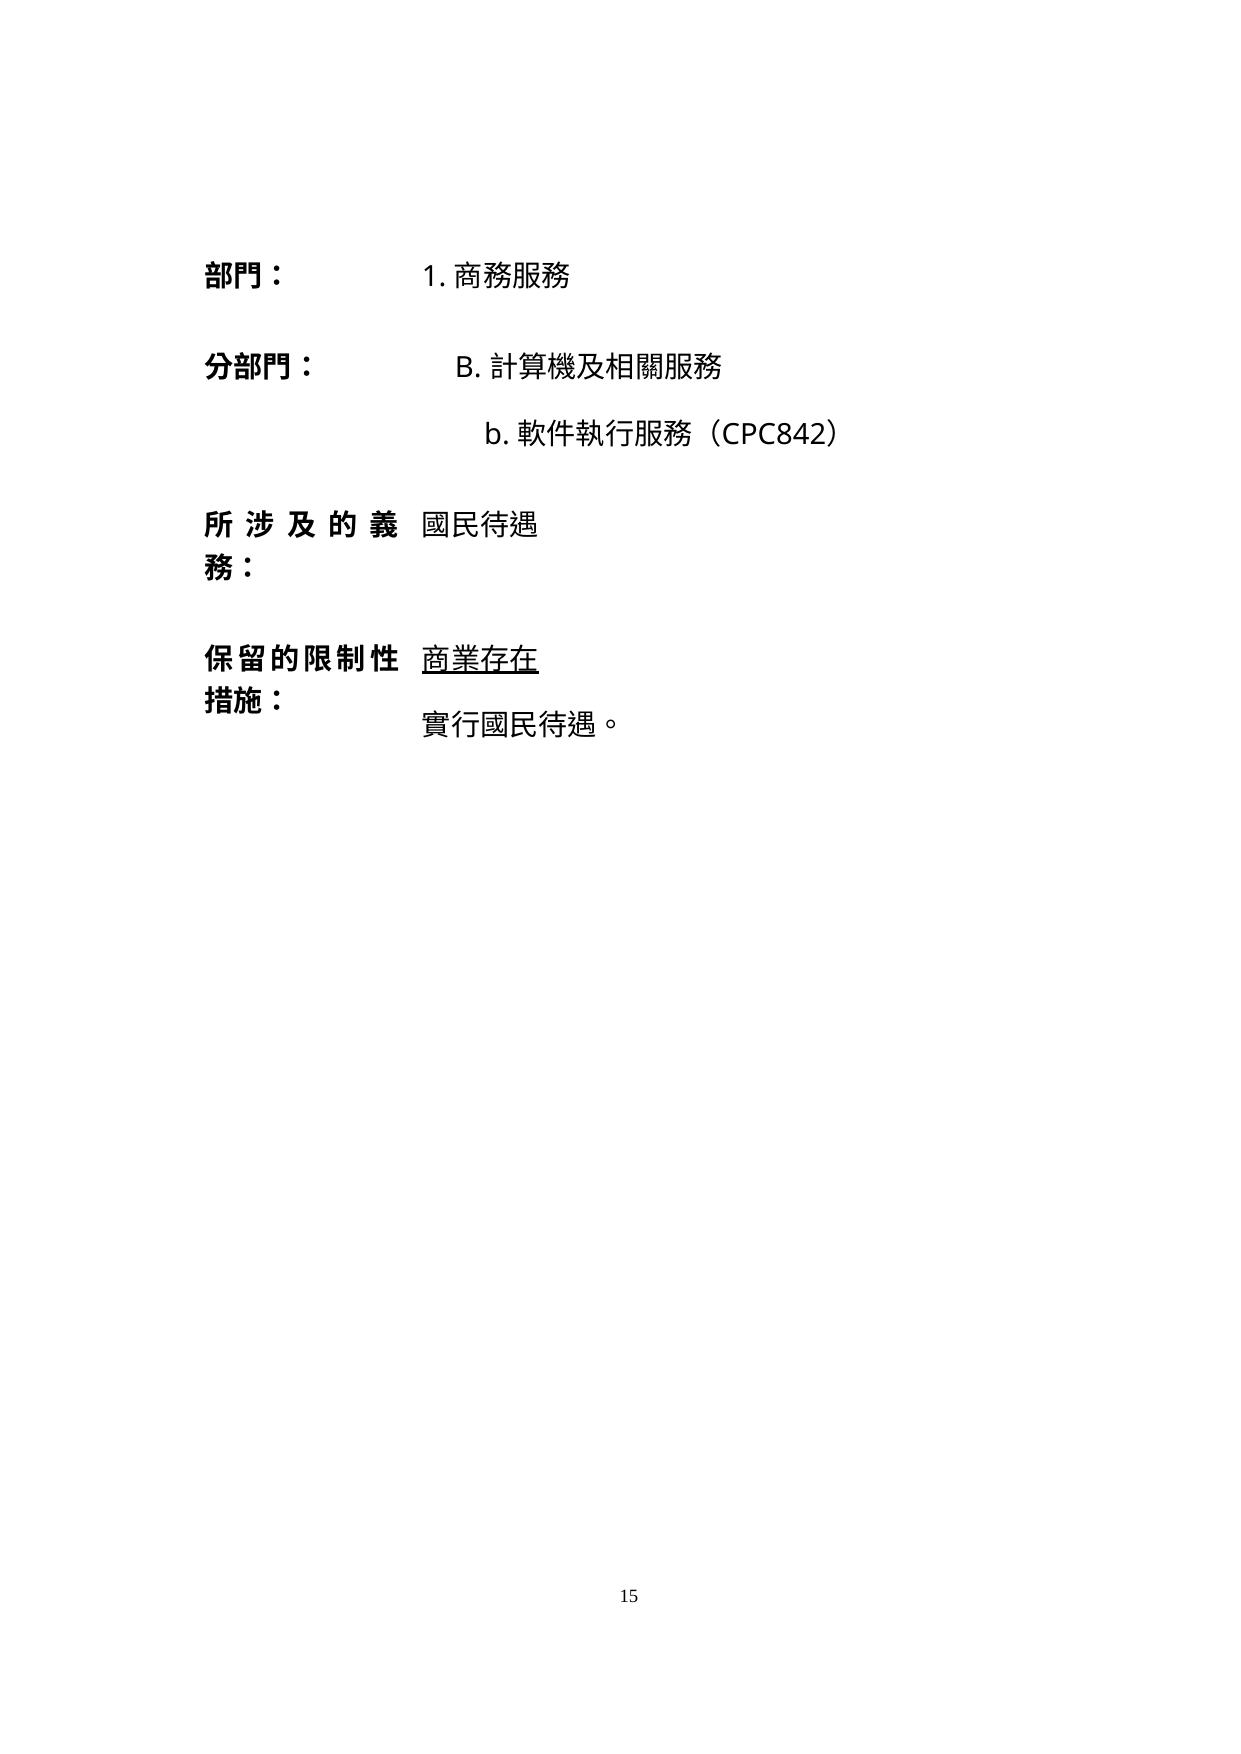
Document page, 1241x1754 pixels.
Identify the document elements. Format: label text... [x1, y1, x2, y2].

table_cell 國民待遇 [410, 478, 1064, 611]
table_header 1. 商務服務 [410, 229, 1064, 320]
table_cell 商業存在 實行國民待遇。 [410, 611, 1064, 769]
table_cell 分部門： [193, 320, 410, 478]
table_cell 保留的限制性措施： [193, 611, 410, 769]
table_cell B. 計算機及相關服務 b. 軟件執行服務（CPC842） [410, 320, 1064, 478]
table_header 部門： [193, 229, 410, 320]
table_cell 所涉及的義務： [193, 478, 410, 611]
